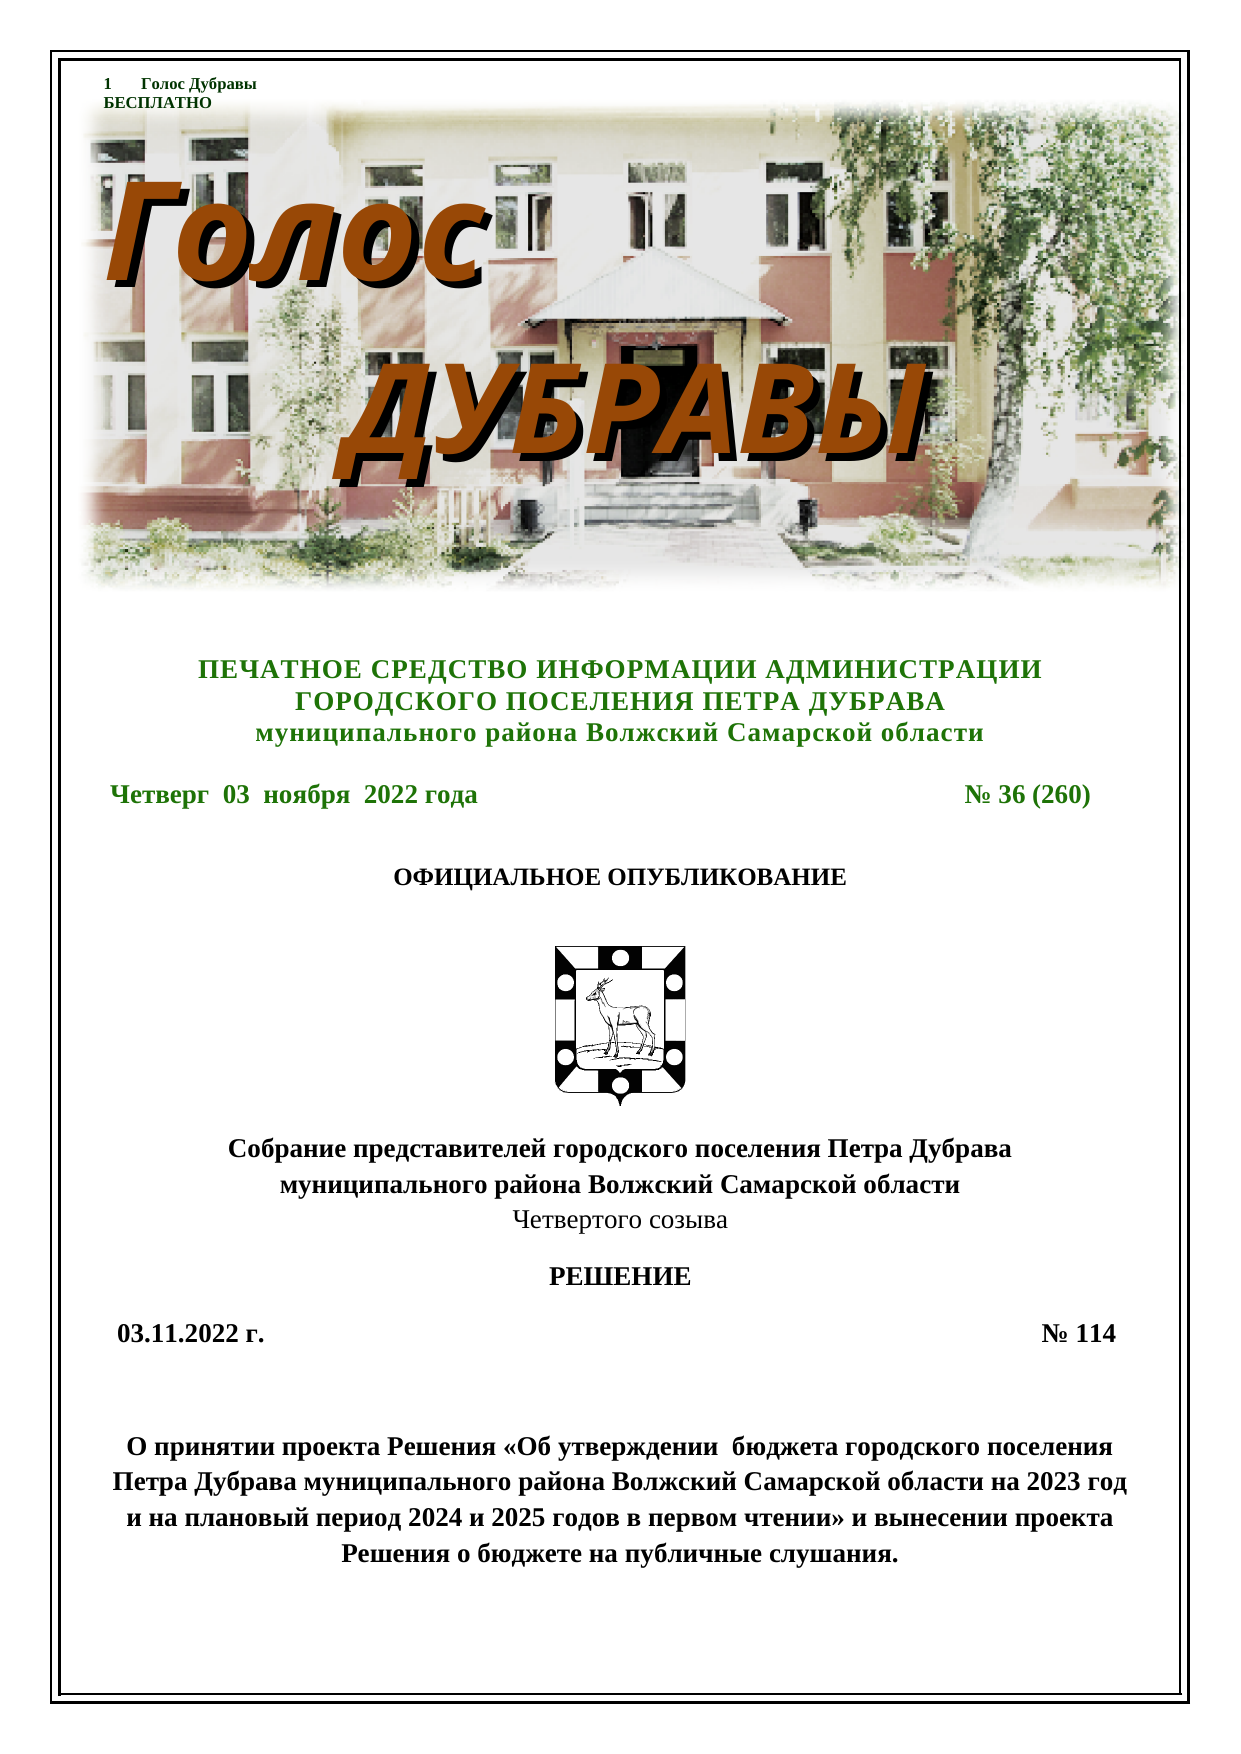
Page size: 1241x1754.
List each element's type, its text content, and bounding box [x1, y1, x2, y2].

text Четверг 03 ноября 2022 года № 36 (260) [103, 778, 1137, 809]
text ГОРОДСКОГО ПОСЕЛЕНИЯ ПЕТРА ДУБРАВА [103, 684, 1137, 716]
text ПЕЧАТНОЕ СРЕДСТВО ИНФОРМАЦИИ АДМИНИСТРАЦИИ [103, 653, 1137, 684]
text ОФИЦИАЛЬНОЕ ОПУБЛИКОВАНИЕ [103, 862, 1137, 891]
picture [106, 127, 1158, 564]
text О принятии проекта Решения «Об утверждении бюджета городского поселения Петра Дубрава муниципального района Волжский Самарской области на 2023 год и на плановый период 2024 и 2025 годов в первом чтении» и вынесении проекта Решения о бюджете на публичные слушания. [103, 1430, 1137, 1568]
text 03.11.2022 г. № 114 [103, 1317, 1137, 1348]
text Собрание представителей городского поселения Петра Дубрава муниципального района Волжский Самарской области Четвертого созыва [103, 1132, 1137, 1235]
picture [554, 945, 686, 1107]
text муниципального района Волжский Самарской области [103, 716, 1137, 747]
text ДУБРАВЫ [133, 320, 1137, 491]
text РЕШЕНИЕ [103, 1260, 1137, 1291]
text Голос [103, 133, 1137, 320]
